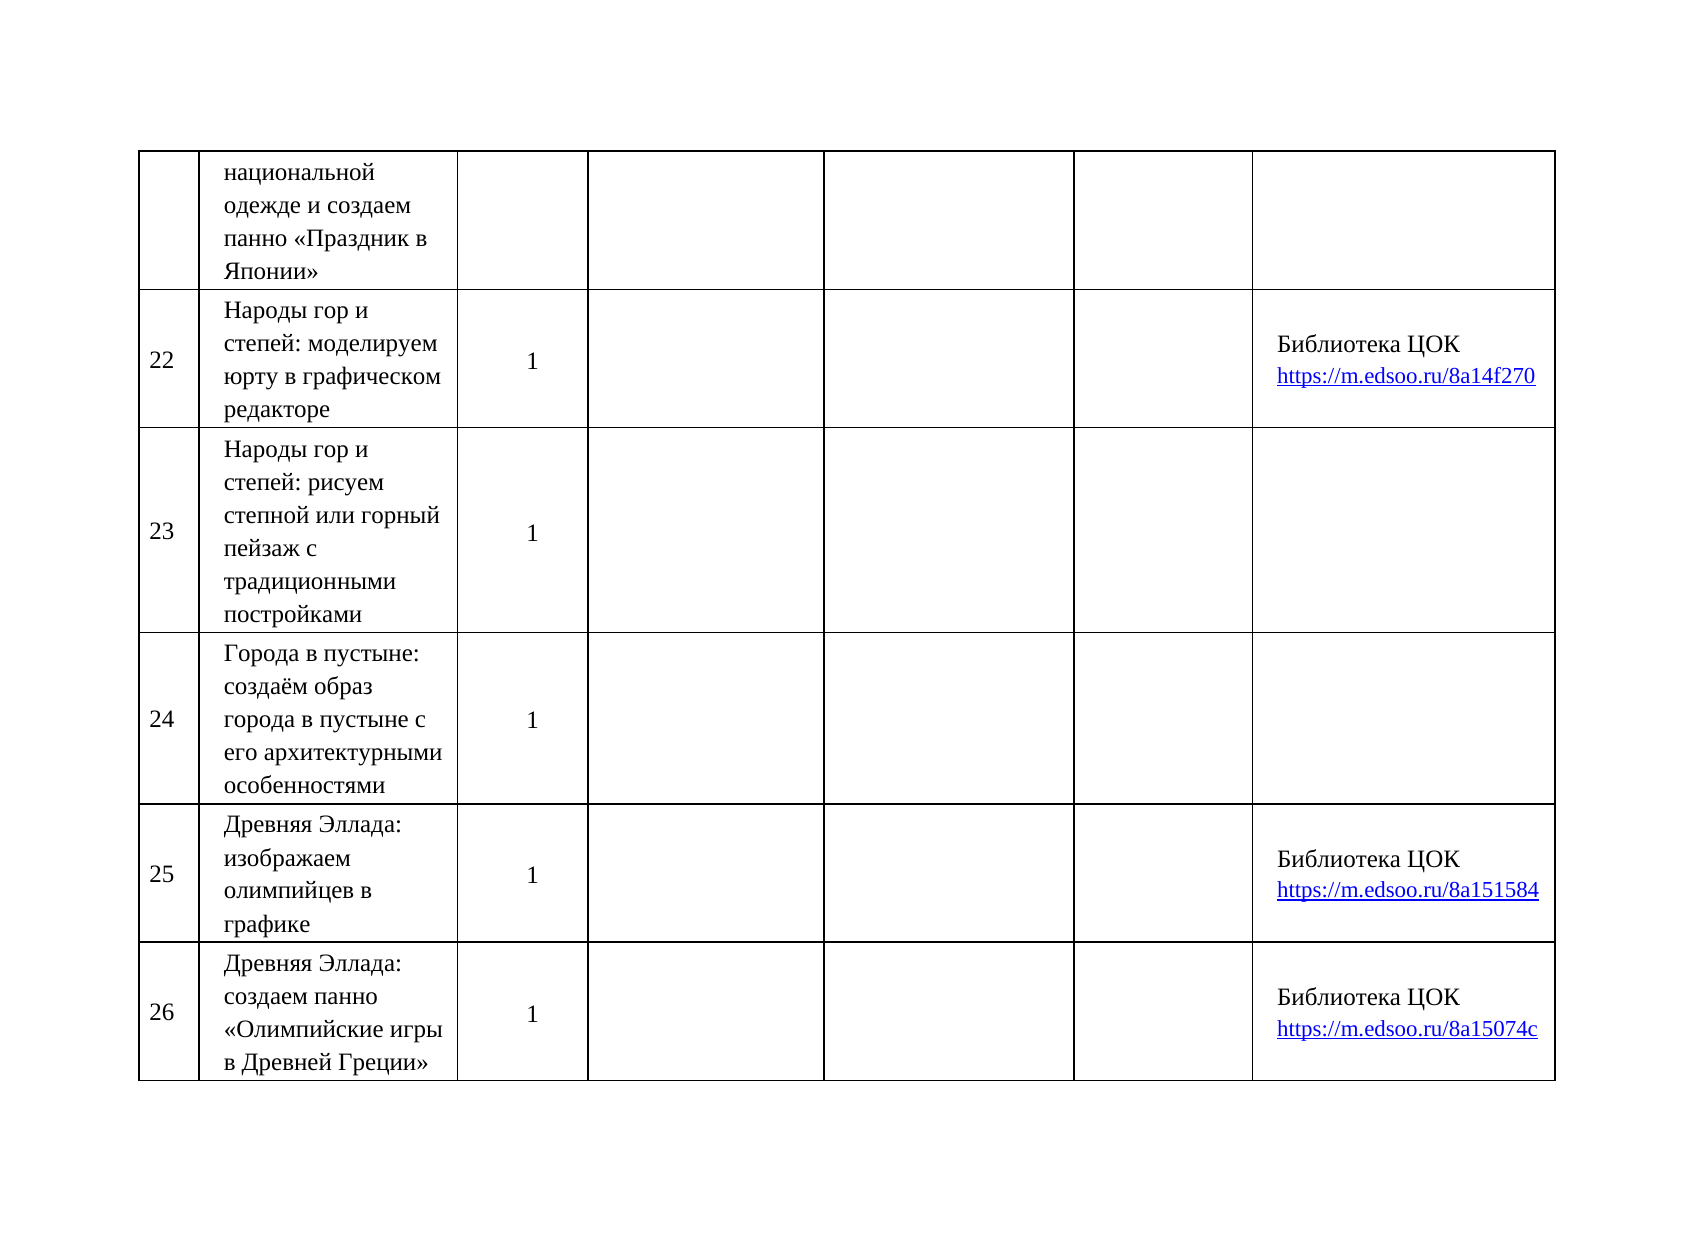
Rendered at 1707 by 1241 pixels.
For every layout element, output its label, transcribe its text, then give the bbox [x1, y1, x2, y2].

table_cell [825, 943, 1073, 1080]
table_cell [1253, 428, 1554, 631]
table_cell Народы гор и степей: рисуем степной или горный пейзаж с традиционными постройками [200, 428, 457, 631]
table_cell Древняя Эллада: изображаем олимпийцев в графике [200, 805, 457, 941]
table_cell 26 [140, 943, 198, 1080]
table_cell [1075, 943, 1252, 1080]
table_cell Древняя Эллада: создаем панно «Олимпийские игры в Древней Греции» [200, 943, 457, 1080]
table_cell [1253, 633, 1554, 803]
table_cell Библиотека ЦОК https://m.edsoo.ru/8a15074c [1253, 943, 1554, 1080]
table_cell [1075, 633, 1252, 803]
table_cell [1075, 428, 1252, 631]
table_cell 22 [140, 290, 198, 427]
table_cell Библиотека ЦОК https://m.edsoo.ru/8a151584 [1253, 805, 1554, 941]
table_cell [589, 152, 823, 288]
table_cell [1075, 290, 1252, 427]
table_cell [589, 428, 823, 631]
table_cell 1 [458, 152, 587, 288]
table_cell [589, 805, 823, 941]
table_cell [825, 290, 1073, 427]
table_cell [1253, 152, 1554, 288]
table_cell [1075, 152, 1252, 288]
table_cell [825, 633, 1073, 803]
table_cell Народы гор и степей: моделируем юрту в графическом редакторе [200, 290, 457, 427]
table_cell 21 [140, 152, 198, 288]
table_cell 1 [458, 633, 587, 803]
table_cell [825, 805, 1073, 941]
table_cell 24 [140, 633, 198, 803]
table_cell 1 [458, 290, 587, 427]
table_cell [589, 290, 823, 427]
table_cell [589, 633, 823, 803]
table_cell 25 [140, 805, 198, 941]
table_cell [825, 152, 1073, 288]
table_cell 1 [458, 943, 587, 1080]
table_cell 1 [458, 428, 587, 631]
table_cell [589, 943, 823, 1080]
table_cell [200, 152, 457, 288]
table_cell [825, 428, 1073, 631]
table_cell 23 [140, 428, 198, 631]
table_cell Библиотека ЦОК https://m.edsoo.ru/8a14f270 [1253, 290, 1554, 427]
table_cell Города в пустыне: создаём образ города в пустыне с его архитектурными особенностями [200, 633, 457, 803]
table_cell [1075, 805, 1252, 941]
table_cell 1 [458, 805, 587, 941]
